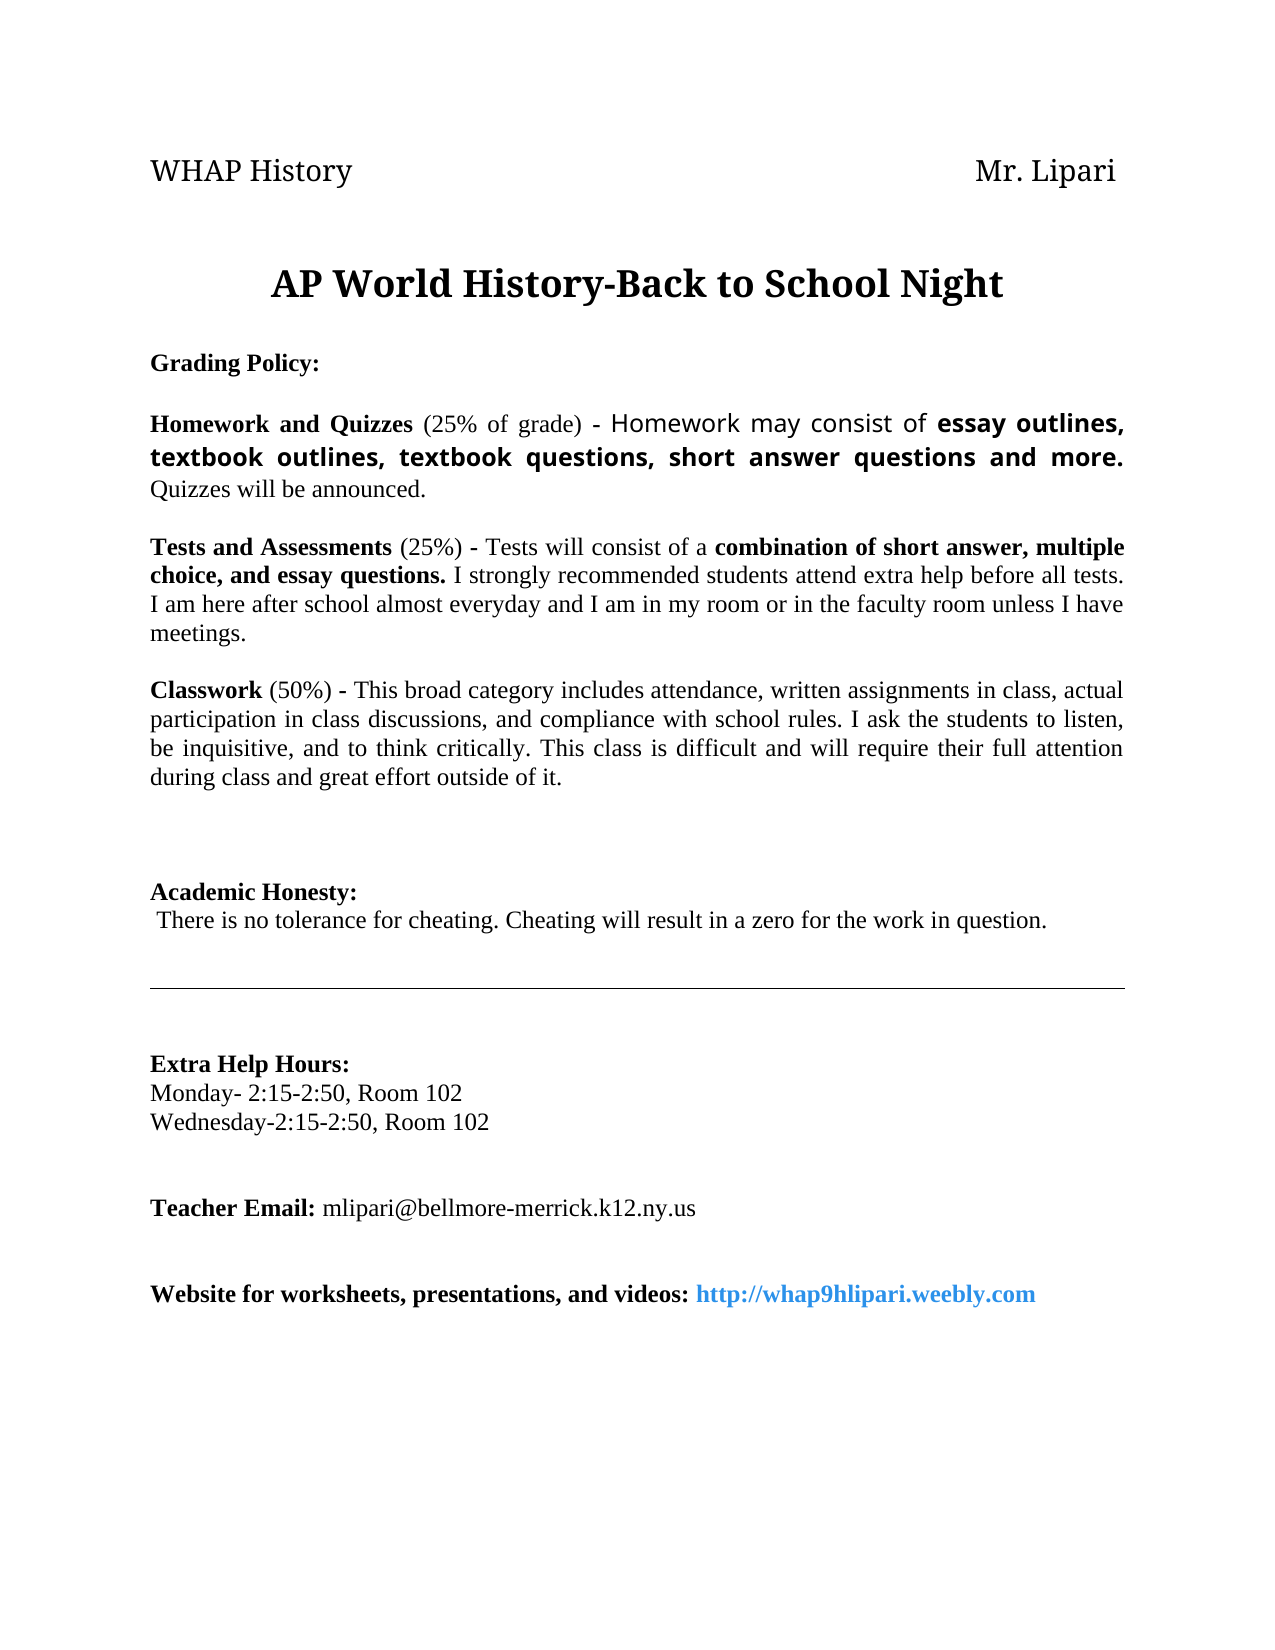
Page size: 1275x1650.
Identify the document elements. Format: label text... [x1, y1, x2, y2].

text Classwork (50%) - This broad category includes attendance, written assignments in class, actual participation in class discussions, and compliance with school rules. I ask the students to listen, be inquisitive, and to think critically. This class is difficult and will require their full attention during class and great effort outside of it. [150, 647, 1125, 790]
text Wednesday-2:15-2:50, Room 102 [150, 1107, 1125, 1135]
text Monday- 2:15-2:50, Room 102 [150, 1078, 1125, 1107]
text Teacher Email: mlipari@bellmore-merrick.k12.ny.us [150, 1193, 1125, 1222]
text Academic Honesty: [150, 877, 1125, 905]
text Extra Help Hours: [150, 1049, 1125, 1078]
text AP World History-Back to School Night [150, 258, 1125, 309]
text There is no tolerance for cheating. Cheating will result in a zero for the work in question. [150, 905, 1125, 934]
text Tests and Assessments (25%) - Tests will consist of a combination of short answer, multiple choice, and essay questions. I strongly recommended students attend extra help before all tests. I am here after school almost everyday and I am in my room or in the faculty room unless I have meetings. [150, 532, 1125, 647]
text WHAP History Mr. Lipari [150, 150, 1125, 190]
text Website for worksheets, presentations, and videos: http://whap9hlipari.weebly.com [150, 1279, 1125, 1308]
text Homework and Quizzes (25% of grade) - Homework may consist of essay outlines, textbook outlines, textbook questions, short answer questions and more. Quizzes will be announced. [150, 406, 1125, 503]
text Grading Policy: [150, 348, 1125, 377]
